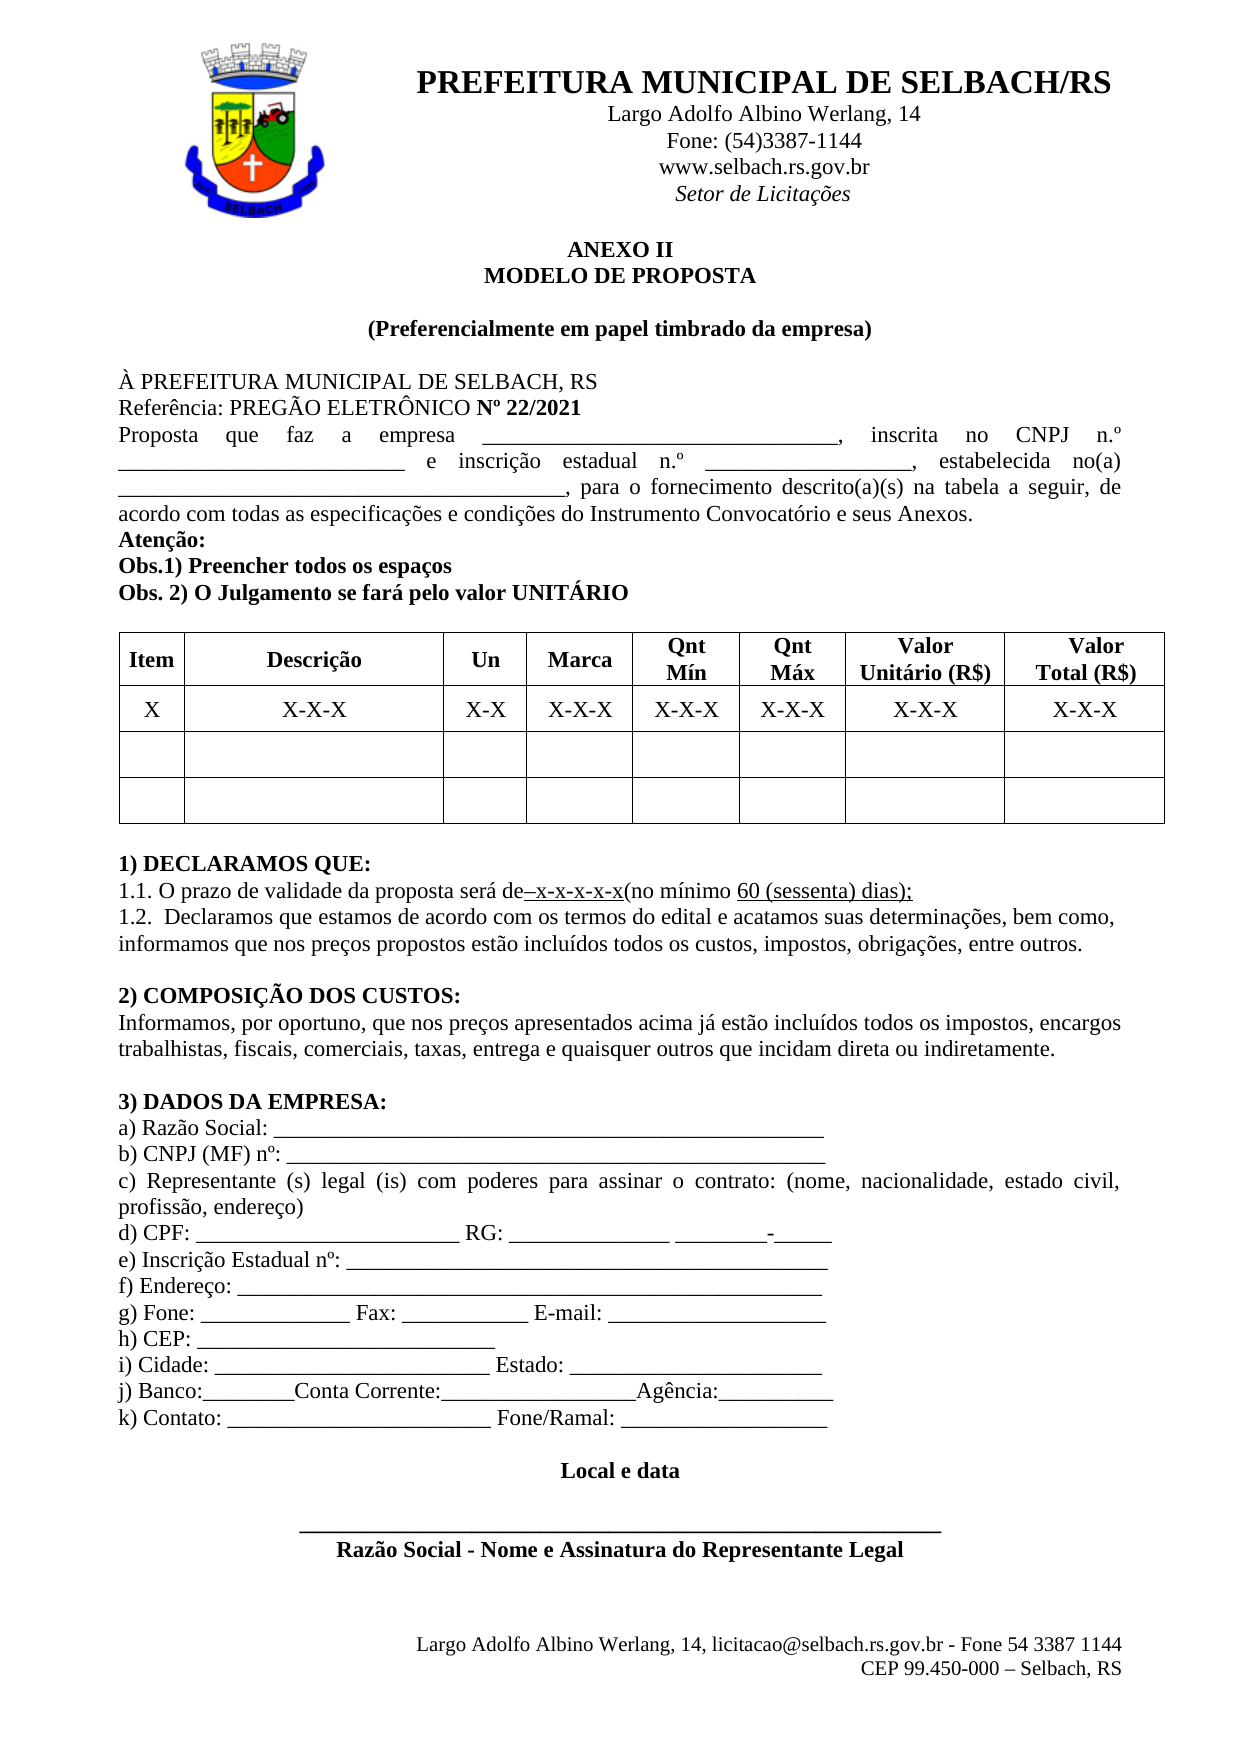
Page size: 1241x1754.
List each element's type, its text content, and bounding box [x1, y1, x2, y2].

text Atenção: [118, 526, 1122, 552]
table_cell X-X [444, 686, 526, 731]
table_cell [527, 778, 632, 823]
table_cell [527, 732, 632, 777]
text b) CNPJ (MF) nº: _______________________________________________ [118, 1140, 1122, 1167]
table_cell [120, 778, 184, 823]
text j) Banco:________Conta Corrente:_________________Agência:__________ [118, 1378, 1122, 1404]
table_cell X-X-X [740, 686, 845, 731]
text i) Cidade: ________________________ Estado: ______________________ [118, 1351, 1122, 1378]
table_cell X-X-X [527, 686, 632, 731]
table_cell [740, 732, 845, 777]
text c) Representante (s) legal (is) com poderes para assinar o contrato: (nome, nacionalidade, estado civil, profissão, endereço) [118, 1167, 1122, 1219]
text 1.1. O prazo de validade da proposta será de–x-x-x-x-x(no mínimo 60 (sessenta) dias); [118, 877, 1122, 903]
table_cell [185, 778, 443, 823]
text Obs. 2) O Julgamento se fará pelo valor UNITÁRIO [118, 579, 1122, 605]
table_header Qnt Máx [740, 633, 845, 685]
text (Preferencialmente em papel timbrado da empresa) [118, 315, 1122, 342]
table_cell X-X-X [185, 686, 443, 731]
table_cell X-X-X [846, 686, 1004, 731]
table_cell [1005, 778, 1164, 823]
text h) CEP: __________________________ [118, 1325, 1122, 1351]
text Obs.1) Preencher todos os espaços [118, 552, 1122, 579]
text 1) DECLARAMOS QUE: [118, 851, 1122, 877]
table_header Marca [527, 633, 632, 685]
table_cell X [120, 686, 184, 731]
table_cell [633, 732, 739, 777]
table_cell [633, 778, 739, 823]
text d) CPF: _______________________ RG: ______________ ________-_____ [118, 1219, 1122, 1246]
text ANEXO II [118, 236, 1122, 263]
table_header Un [444, 633, 526, 685]
table_cell X-X-X [633, 686, 739, 731]
text À PREFEITURA MUNICIPAL DE SELBACH, RS [118, 368, 1122, 394]
table_cell [846, 778, 1004, 823]
table_cell [185, 732, 443, 777]
text 1.2. Declaramos que estamos de acordo com os termos do edital e acatamos suas determinações, bem como, informamos que nos preços propostos estão incluídos todos os custos, impostos, obrigações, entre outros. [118, 903, 1122, 956]
text Local e data [118, 1457, 1122, 1483]
table_cell X-X-X [1005, 686, 1164, 731]
table_cell [444, 778, 526, 823]
picture [154, 42, 357, 218]
text 2) COMPOSIÇÃO DOS CUSTOS: [118, 982, 1122, 1009]
table_header Qnt Mín [633, 633, 739, 685]
table_header Item [120, 633, 184, 685]
table_header Valor Total (R$) [1005, 633, 1164, 685]
text Referência: PREGÃO ELETRÔNICO Nº 22/2021 [118, 394, 1122, 421]
text 3) DADOS DA EMPRESA: [118, 1088, 1122, 1114]
table_cell [846, 732, 1004, 777]
table_header Valor Unitário (R$) [846, 633, 1004, 685]
table_cell [444, 732, 526, 777]
table_cell [1005, 732, 1164, 777]
table_cell [740, 778, 845, 823]
text f) Endereço: ___________________________________________________ [118, 1272, 1122, 1298]
text e) Inscrição Estadual nº: __________________________________________ [118, 1246, 1122, 1272]
text ________________________________________________________ [118, 1509, 1122, 1536]
table_cell [120, 732, 184, 777]
text Razão Social - Nome e Assinatura do Representante Legal [118, 1536, 1122, 1562]
text a) Razão Social: ________________________________________________ [118, 1114, 1122, 1140]
text k) Contato: _______________________ Fone/Ramal: __________________ [118, 1404, 1122, 1430]
text Proposta que faz a empresa _______________________________, inscrita no CNPJ n.º _________________________ e inscrição estadual n.º __________________, estabelecida no(a) _______________________________________, para o fornecimento descrito(a)(s) na tabela a seguir, de acordo com todas as especificações e condições do Instrumento Convocatório e seus Anexos. [118, 421, 1122, 526]
text g) Fone: _____________ Fax: ___________ E-mail: ___________________ [118, 1298, 1122, 1325]
table_header Descrição [185, 633, 443, 685]
text Informamos, por oportuno, que nos preços apresentados acima já estão incluídos todos os impostos, encargos trabalhistas, fiscais, comerciais, taxas, entrega e quaisquer outros que incidam direta ou indiretamente. [118, 1009, 1122, 1061]
text MODELO DE PROPOSTA [118, 263, 1122, 289]
